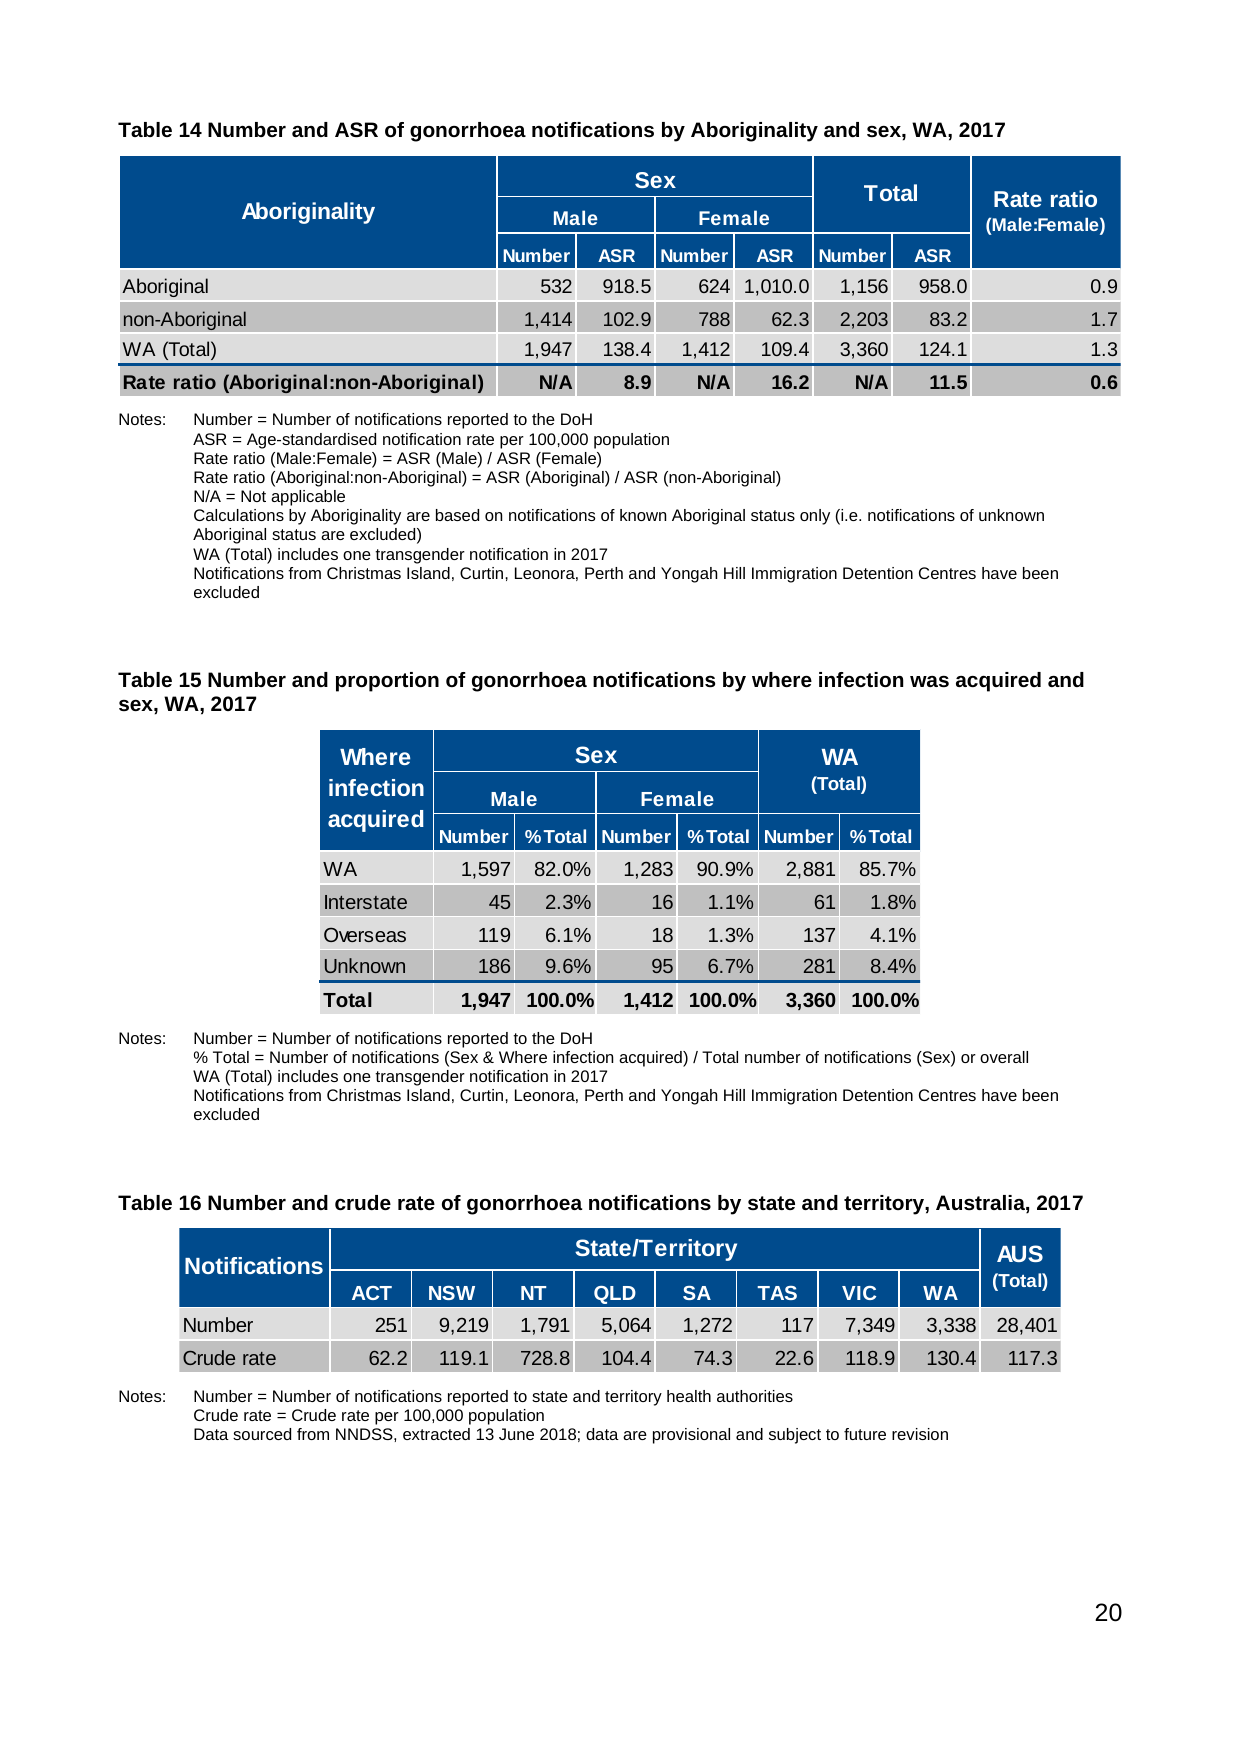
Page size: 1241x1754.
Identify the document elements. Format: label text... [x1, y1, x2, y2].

text WA (Total) includes one transgender notification in 2017 [193, 544, 1122, 563]
text Notifications from Christmas Island, Curtin, Leonora, Perth and Yongah Hill Immigration Detention Centres have been excluded [193, 1086, 1122, 1124]
text Crude rate = Crude rate per 100,000 population [118, 1406, 1122, 1425]
text Notes: Number = Number of notifications reported to the DoH [118, 410, 1122, 429]
text % Total = Number of notifications (Sex & Where infection acquired) / Total number of notifications (Sex) or overall [118, 1048, 1122, 1067]
text Table 15 Number and proportion of gonorrhoea notifications by where infection was acquired and sex, WA, 2017 [118, 668, 1122, 716]
text Notes: Number = Number of notifications reported to state and territory health authorities [118, 1386, 1122, 1406]
text WA (Total) includes one transgender notification in 2017 [193, 1067, 1122, 1086]
text Data sourced from NNDSS, extracted 13 June 2018; data are provisional and subject to future revision [118, 1425, 1122, 1444]
text N/A = Not applicable [118, 487, 1122, 506]
text Table 16 Number and crude rate of gonorrhoea notifications by state and territory, Australia, 2017 [118, 1191, 1122, 1214]
text Notifications from Christmas Island, Curtin, Leonora, Perth and Yongah Hill Immigration Detention Centres have been excluded [193, 563, 1122, 602]
text Notes: Number = Number of notifications reported to the DoH [118, 1028, 1122, 1048]
text ASR = Age-standardised notification rate per 100,000 population [118, 429, 1122, 448]
text Table 14 Number and ASR of gonorrhoea notifications by Aboriginality and sex, WA, 2017 [118, 118, 1122, 142]
text Rate ratio (Male:Female) = ASR (Male) / ASR (Female) [118, 448, 1122, 468]
text Rate ratio (Aboriginal:non-Aboriginal) = ASR (Aboriginal) / ASR (non-Aboriginal) [118, 468, 1122, 487]
